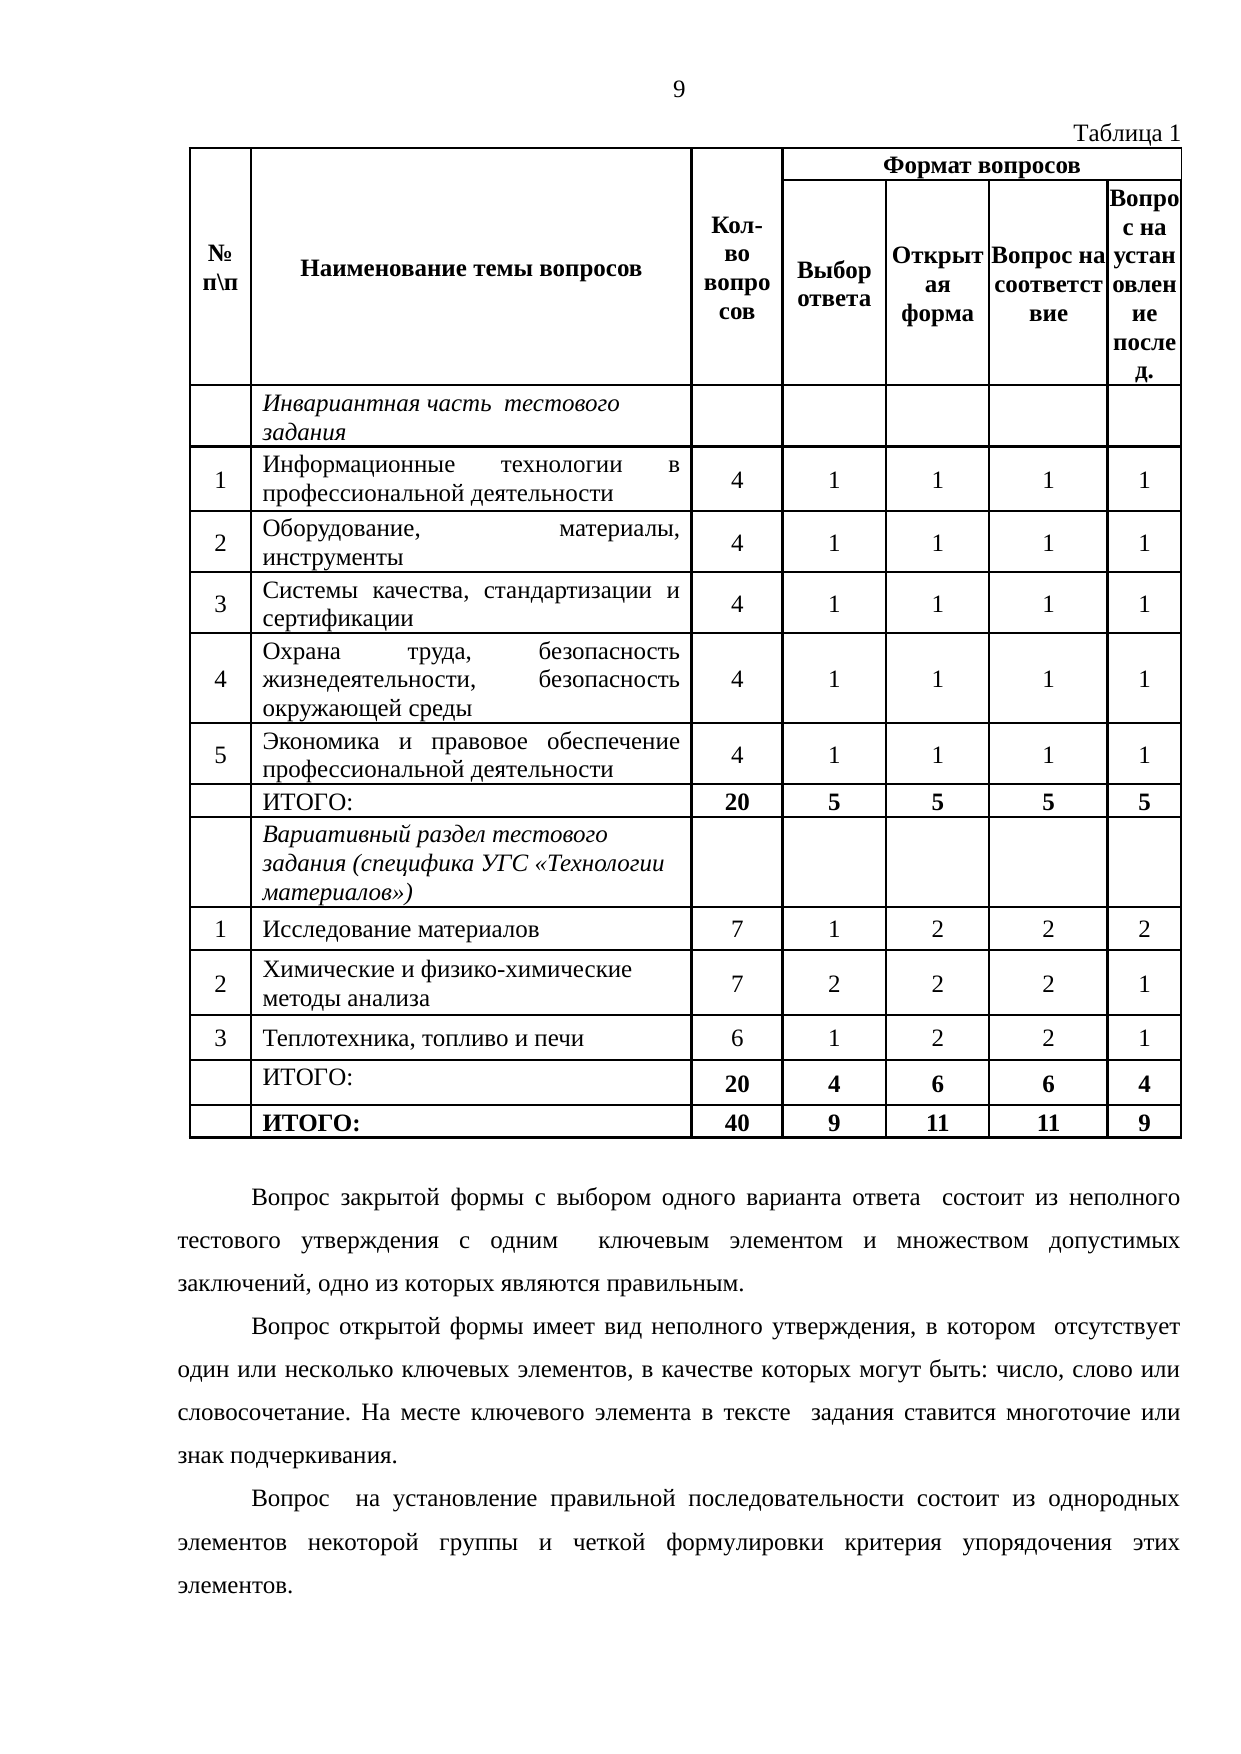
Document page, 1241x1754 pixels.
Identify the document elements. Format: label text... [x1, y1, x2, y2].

table_cell 6 [887, 1061, 988, 1104]
table_cell Информационные технологии в профессиональной деятельности [252, 448, 690, 510]
table_cell Вариативный раздел тестового задания (специфика УГС «Технологии материалов») [252, 818, 690, 906]
table_cell 1 [887, 573, 988, 632]
table_cell 1 [784, 448, 885, 510]
table_cell ИТОГО: [252, 1061, 690, 1104]
table_cell Выбор ответа [784, 181, 885, 384]
table_cell [784, 818, 885, 906]
table_cell [887, 818, 988, 906]
table_cell 11 [990, 1106, 1106, 1136]
table_cell 2 [784, 951, 885, 1014]
table_cell Химические и физико-химические методы анализа [252, 951, 690, 1014]
text Вопрос открытой формы имеет вид неполного утверждения, в котором отсутствует один или несколько ключевых элементов, в качестве которых могут быть: число, слово или словосочетание. На месте ключевого элемента в тексте задания ставится многоточие или знак подчеркивания. [177, 1311, 1181, 1469]
table_cell 4 [1109, 1061, 1180, 1104]
table_cell [693, 386, 781, 445]
table_cell 4 [693, 512, 781, 571]
table_cell 1 [191, 448, 250, 510]
table_cell [990, 818, 1106, 906]
table_cell 1 [990, 724, 1106, 783]
table_cell 6 [990, 1061, 1106, 1104]
table_cell 2 [887, 908, 988, 949]
table_cell 1 [784, 1016, 885, 1059]
table_cell 1 [1109, 634, 1180, 722]
table_cell ИТОГО: [252, 1106, 690, 1136]
table_cell 2 [191, 512, 250, 571]
table_cell 1 [784, 724, 885, 783]
table_cell 1 [887, 634, 988, 722]
table_cell Экономика и правовое обеспечение профессиональной деятельности [252, 724, 690, 783]
table_cell 1 [1109, 512, 1180, 571]
text Таблица 1 [177, 118, 1181, 147]
table_cell 5 [191, 724, 250, 783]
table_header № п\п [191, 149, 250, 384]
table_cell [191, 386, 250, 445]
table_cell Вопрос на установление послед. [1109, 181, 1180, 384]
text Вопрос на установление правильной последовательности состоит из однородных элементов некоторой группы и четкой формулировки критерия упорядочения этих элементов. [177, 1483, 1181, 1598]
table_cell 6 [693, 1016, 781, 1059]
table_cell 3 [191, 573, 250, 632]
table_cell 1 [1109, 573, 1180, 632]
table_cell 5 [1109, 785, 1180, 816]
table_cell 5 [887, 785, 988, 816]
table_cell 2 [990, 1016, 1106, 1059]
text Вопрос закрытой формы с выбором одного варианта ответа состоит из неполного тестового утверждения с одним ключевым элементом и множеством допустимых заключений, одно из которых являются правильным. [177, 1182, 1181, 1297]
table_cell 1 [1109, 951, 1180, 1014]
table_cell 2 [191, 951, 250, 1014]
table_cell 4 [784, 1061, 885, 1104]
table_cell 5 [990, 785, 1106, 816]
table_cell 4 [693, 448, 781, 510]
table_cell 9 [784, 1106, 885, 1136]
table_cell 1 [990, 573, 1106, 632]
table_cell 1 [887, 448, 988, 510]
table_cell 4 [693, 634, 781, 722]
table_cell 1 [887, 724, 988, 783]
table_header Кол-во вопросов [693, 149, 781, 384]
table_cell 1 [784, 512, 885, 571]
table_cell Оборудование, материалы, инструменты [252, 512, 690, 571]
table_cell 4 [693, 573, 781, 632]
table_header Формат вопросов [784, 149, 1181, 179]
table_cell 1 [1109, 448, 1180, 510]
table_cell 7 [693, 908, 781, 949]
table_cell Теплотехника, топливо и печи [252, 1016, 690, 1059]
table_cell 1 [1109, 1016, 1180, 1059]
table_cell 1 [784, 634, 885, 722]
table_cell [191, 1061, 250, 1104]
table_cell 1 [784, 908, 885, 949]
table_cell 1 [887, 512, 988, 571]
table_cell ИТОГО: [252, 785, 690, 816]
table_cell 1 [990, 634, 1106, 722]
table_cell 3 [191, 1016, 250, 1059]
table_cell 2 [1109, 908, 1180, 949]
table_cell [693, 818, 781, 906]
table_header Наименование темы вопросов [252, 149, 690, 384]
table_cell 1 [1109, 724, 1180, 783]
table_cell [990, 386, 1106, 445]
table_cell 1 [990, 448, 1106, 510]
table_cell 11 [887, 1106, 988, 1136]
table_cell 7 [693, 951, 781, 1014]
table_cell Исследование материалов [252, 908, 690, 949]
table_cell Вопрос на соответствие [990, 181, 1106, 384]
table_cell 20 [693, 1061, 781, 1104]
table_cell 9 [1109, 1106, 1180, 1136]
table_cell 4 [693, 724, 781, 783]
table_cell 2 [990, 951, 1106, 1014]
table_cell 2 [887, 1016, 988, 1059]
table_cell Открытая форма [887, 181, 988, 384]
table_cell 5 [784, 785, 885, 816]
table_cell 1 [191, 908, 250, 949]
table_cell 2 [990, 908, 1106, 949]
table_cell 1 [784, 573, 885, 632]
table_cell 4 [191, 634, 250, 722]
table_cell [1109, 818, 1180, 906]
table_cell 40 [693, 1106, 781, 1136]
table_cell Системы качества, стандартизации и сертификации [252, 573, 690, 632]
table_cell 1 [990, 512, 1106, 571]
table_cell [191, 1106, 250, 1136]
table_cell [191, 818, 250, 906]
table_cell Охрана труда, безопасность жизнедеятельности, безопасность окружающей среды [252, 634, 690, 722]
table_cell [191, 785, 250, 816]
table_cell 20 [693, 785, 781, 816]
table_cell [1109, 386, 1180, 445]
table_cell Инвариантная часть тестового задания [252, 386, 690, 445]
table_cell 2 [887, 951, 988, 1014]
table_cell [887, 386, 988, 445]
table_cell [784, 386, 885, 445]
